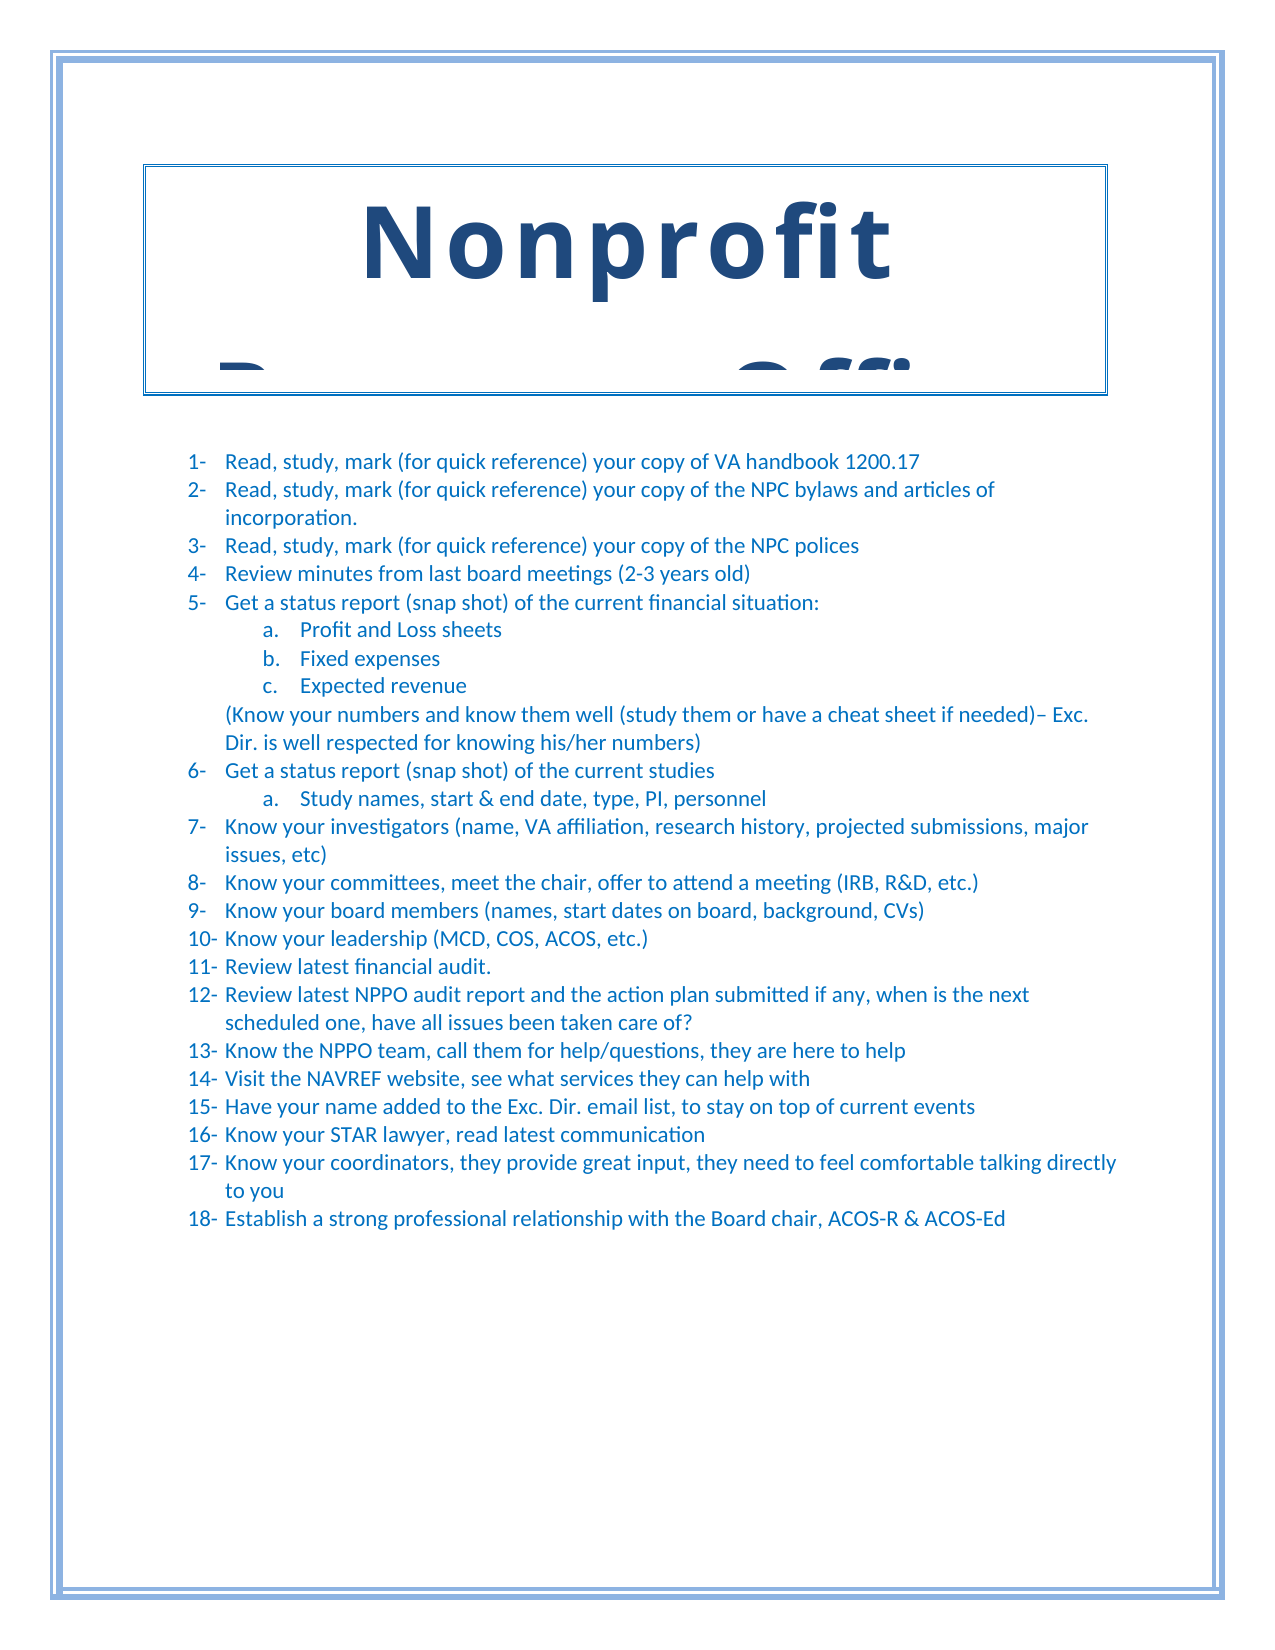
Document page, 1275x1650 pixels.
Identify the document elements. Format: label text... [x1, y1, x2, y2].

list Know your coordinators, they provide great input, they need to feel comfortable talking directly to you [187, 1148, 1125, 1204]
list Profit and Loss sheets [262, 616, 1125, 644]
list Get a status report (snap shot) of the current studies [187, 756, 1125, 784]
list (Know your numbers and know them well (study them or have a cheat sheet if needed)– Exc. Dir. is well respected for knowing his/her numbers) [225, 700, 1125, 756]
list Know your investigators (name, VA affiliation, research history, projected submissions, major issues, etc) [187, 812, 1125, 868]
list Read, study, mark (for quick reference) your copy of the NPC polices [187, 532, 1125, 559]
list Know your board members (names, start dates on board, background, CVs) [187, 896, 1125, 924]
list Visit the NAVREF website, see what services they can help with [187, 1064, 1125, 1092]
list Know the NPPO team, call them for help/questions, they are here to help [187, 1036, 1125, 1064]
list Review minutes from last board meetings (2-3 years old) [187, 559, 1125, 588]
list Review latest NPPO audit report and the action plan submitted if any, when is the next scheduled one, have all issues been taken care of? [187, 980, 1125, 1036]
list Know your STAR lawyer, read latest communication [187, 1120, 1125, 1148]
list Have your name added to the Exc. Dir. email list, to stay on top of current events [187, 1092, 1125, 1120]
list Review latest financial audit. [187, 952, 1125, 980]
list Read, study, mark (for quick reference) your copy of the NPC bylaws and articles of incorporation. [187, 476, 1125, 532]
list Know your leadership (MCD, COS, ACOS, etc.) [187, 924, 1125, 952]
list Get a status report (snap shot) of the current financial situation: [187, 588, 1125, 616]
list Know your committees, meet the chair, offer to attend a meeting (IRB, R&D, etc.) [187, 868, 1125, 896]
list Expected revenue [262, 672, 1125, 700]
list Establish a strong professional relationship with the Board chair, ACOS-R & ACOS-Ed [187, 1204, 1125, 1232]
list Fixed expenses [262, 644, 1125, 672]
list Study names, start & end date, type, PI, personnel [262, 784, 1125, 812]
list Read, study, mark (for quick reference) your copy of VA handbook 1200.17 [187, 447, 1125, 476]
